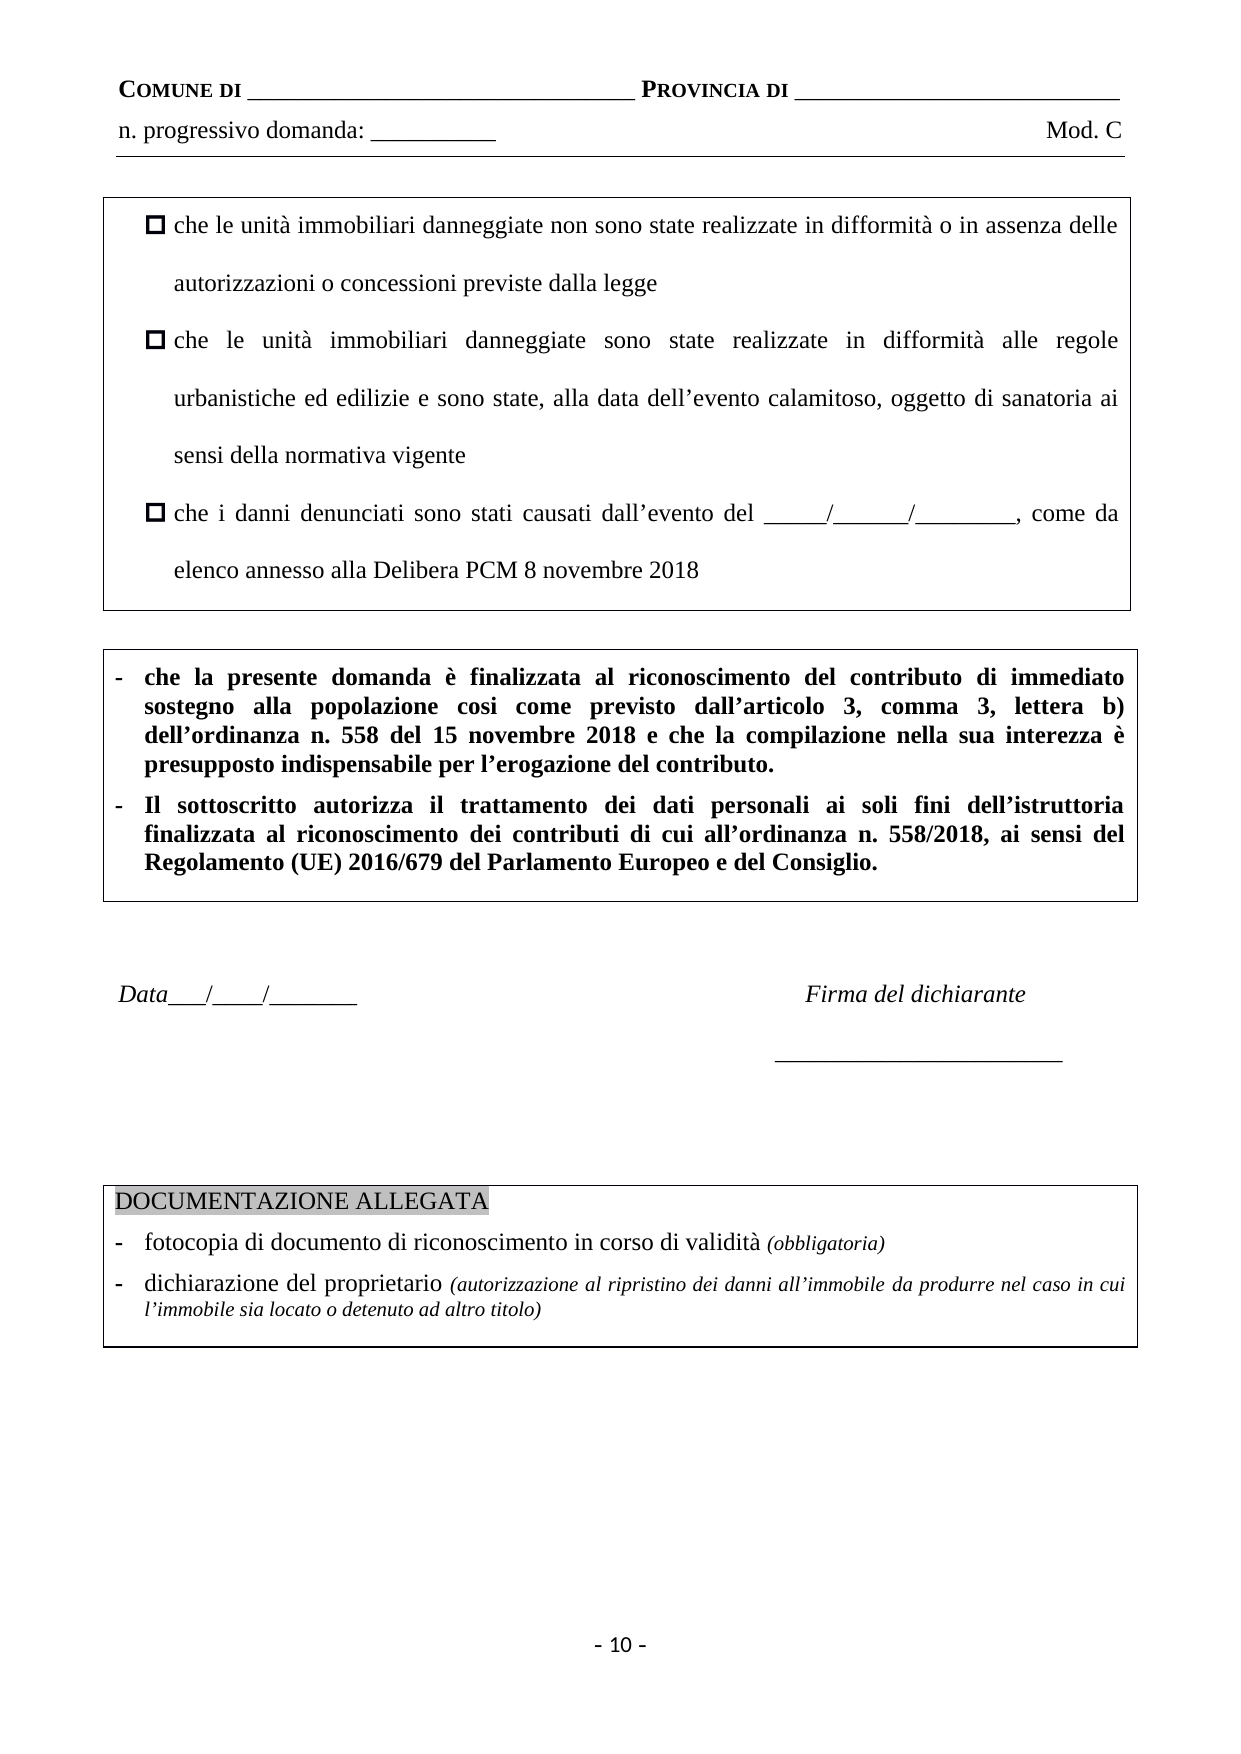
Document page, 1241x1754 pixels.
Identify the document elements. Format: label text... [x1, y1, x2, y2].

table_header che la presente domanda è finalizzata al riconoscimento del contributo di immediato sostegno alla popolazione cosi come previsto dall’articolo 3, comma 3, lettera b) dell’ordinanza n. 558 del 15 novembre 2018 e che la compilazione nella sua interezza è presupposto indispensabile per l’erogazione del contributo. Il sottoscritto autorizza il trattamento dei dati personali ai soli fini dell’istruttoria finalizzata al riconoscimento dei contributi di cui all’ordinanza n. 558/2018, ai sensi del Regolamento (UE) 2016/679 del Parlamento Europeo e del Consiglio. [104, 650, 1137, 901]
text _______________________ [118, 1036, 1122, 1065]
table_header DOCUMENTAZIONE ALLEGATA fotocopia di documento di riconoscimento in corso di validità (obbligatoria) dichiarazione del proprietario (autorizzazione al ripristino dei danni all’immobile da produrre nel caso in cui l’immobile sia locato o detenuto ad altro titolo) [104, 1186, 1137, 1346]
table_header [104, 198, 1130, 610]
text Data___/____/_______ Firma del dichiarante [118, 979, 1122, 1008]
